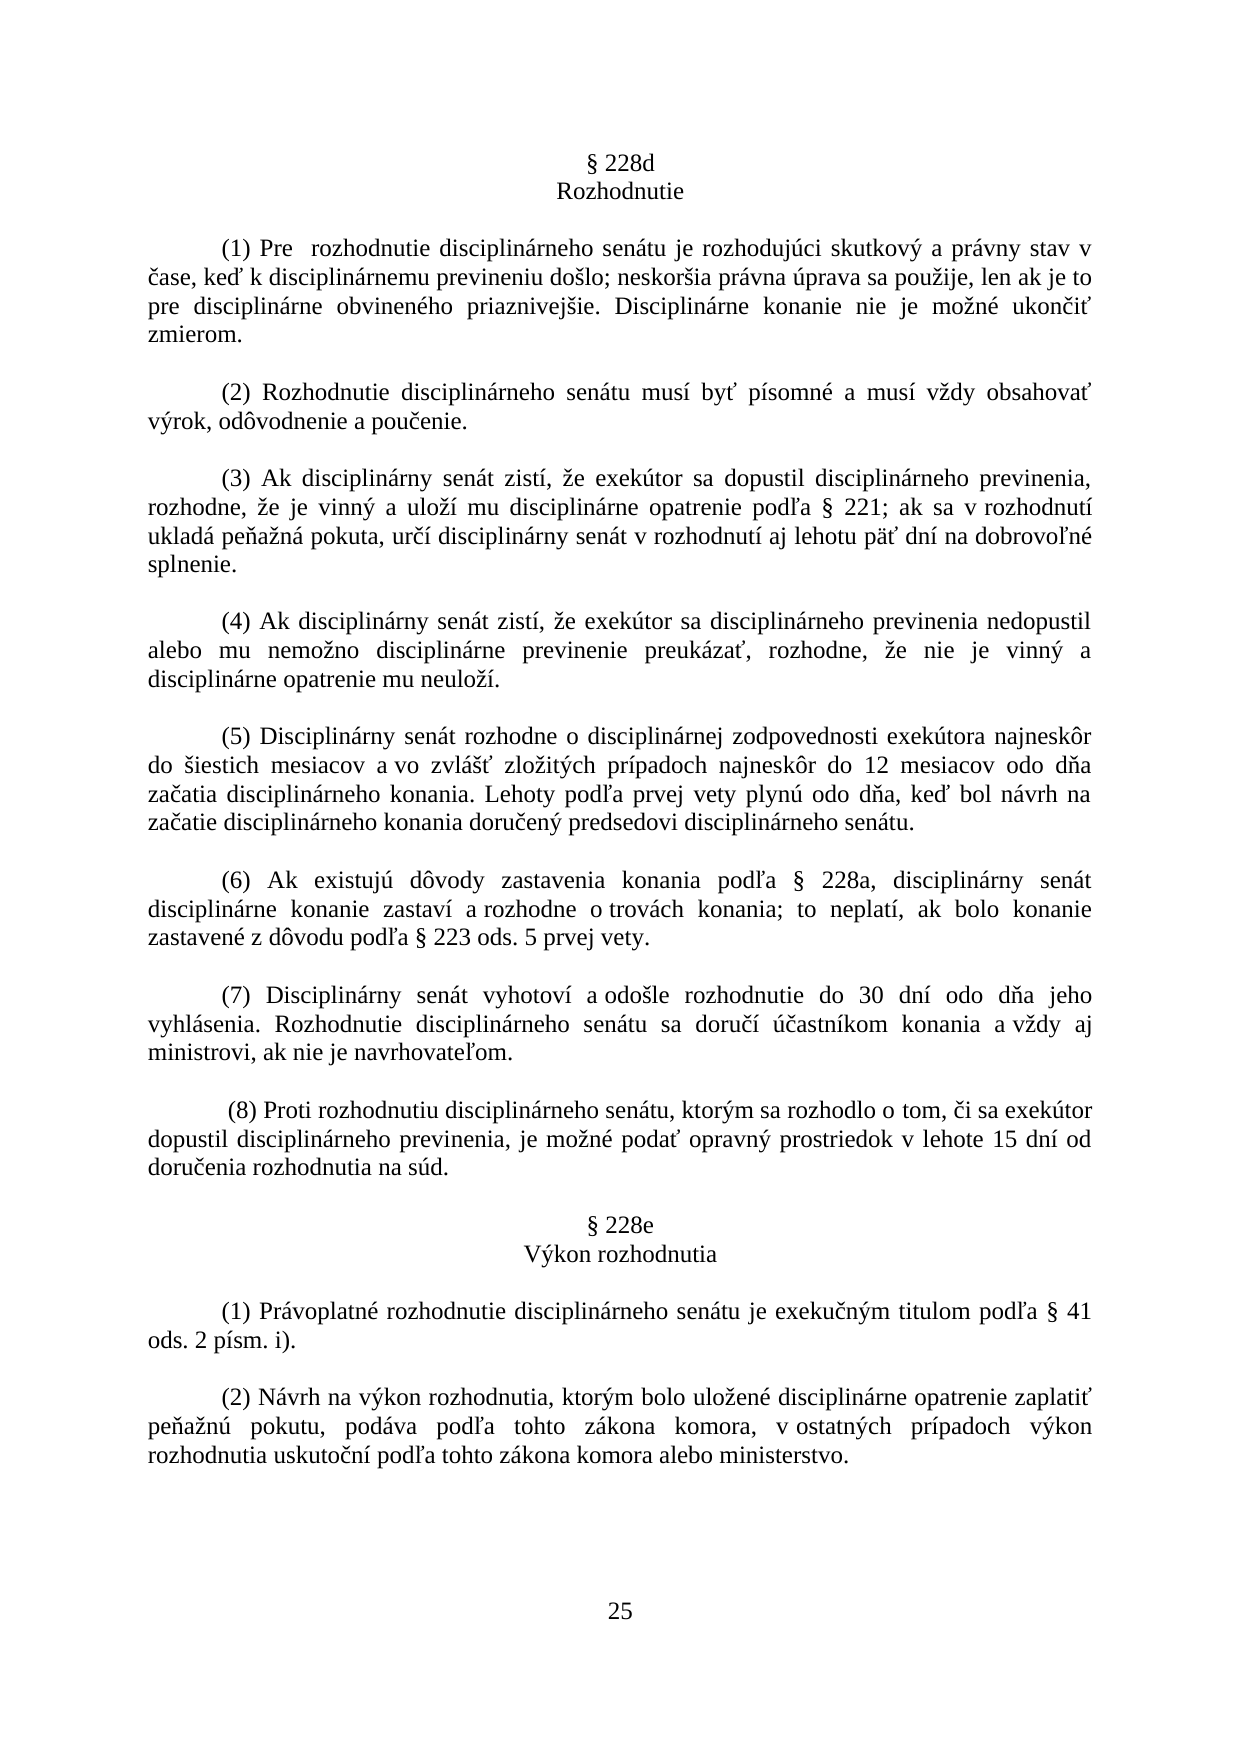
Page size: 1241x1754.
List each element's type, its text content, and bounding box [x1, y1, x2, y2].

text (3) Ak disciplinárny senát zistí, že exekútor sa dopustil disciplinárneho previnenia, rozhodne, že je vinný a uloží mu disciplinárne opatrenie podľa § 221; ak sa v rozhodnutí ukladá peňažná pokuta, určí disciplinárny senát v rozhodnutí aj lehotu päť dní na dobrovoľné splnenie. [148, 463, 1092, 578]
text (6) Ak existujú dôvody zastavenia konania podľa § 228a, disciplinárny senát disciplinárne konanie zastaví a rozhodne o trovách konania; to neplatí, ak bolo konanie zastavené z dôvodu podľa § 223 ods. 5 prvej vety. [148, 865, 1092, 951]
text § 228e [148, 1210, 1092, 1239]
text (5) Disciplinárny senát rozhodne o disciplinárnej zodpovednosti exekútora najneskôr do šiestich mesiacov a vo zvlášť zložitých prípadoch najneskôr do 12 mesiacov odo dňa začatia disciplinárneho konania. Lehoty podľa prvej vety plynú odo dňa, keď bol návrh na začatie disciplinárneho konania doručený predsedovi disciplinárneho senátu. [148, 721, 1092, 836]
text (1) Pre rozhodnutie disciplinárneho senátu je rozhodujúci skutkový a právny stav v čase, keď k disciplinárnemu previneniu došlo; neskoršia právna úprava sa použije, len ak je to pre disciplinárne obvineného priaznivejšie. Disciplinárne konanie nie je možné ukončiť zmierom. [148, 233, 1092, 348]
text (4) Ak disciplinárny senát zistí, že exekútor sa disciplinárneho previnenia nedopustil alebo mu nemožno disciplinárne previnenie preukázať, rozhodne, že nie je vinný a disciplinárne opatrenie mu neuloží. [148, 606, 1092, 692]
text (2) Návrh na výkon rozhodnutia, ktorým bolo uložené disciplinárne opatrenie zaplatiť peňažnú pokutu, podáva podľa tohto zákona komora, v ostatných prípadoch výkon rozhodnutia uskutoční podľa tohto zákona komora alebo ministerstvo. [148, 1382, 1092, 1469]
text (1) Právoplatné rozhodnutie disciplinárneho senátu je exekučným titulom podľa § 41 ods. 2 písm. i). [148, 1296, 1092, 1354]
text (2) Rozhodnutie disciplinárneho senátu musí byť písomné a musí vždy obsahovať výrok, odôvodnenie a poučenie. [148, 377, 1092, 434]
text § 228d [148, 148, 1092, 176]
text (7) Disciplinárny senát vyhotoví a odošle rozhodnutie do 30 dní odo dňa jeho vyhlásenia. Rozhodnutie disciplinárneho senátu sa doručí účastníkom konania a vždy aj ministrovi, ak nie je navrhovateľom. [148, 980, 1092, 1066]
text Rozhodnutie [148, 176, 1092, 205]
text Výkon rozhodnutia [148, 1239, 1092, 1267]
text (8) Proti rozhodnutiu disciplinárneho senátu, ktorým sa rozhodlo o tom, či sa exekútor dopustil disciplinárneho previnenia, je možné podať opravný prostriedok v lehote 15 dní od doručenia rozhodnutia na súd. [148, 1095, 1092, 1181]
